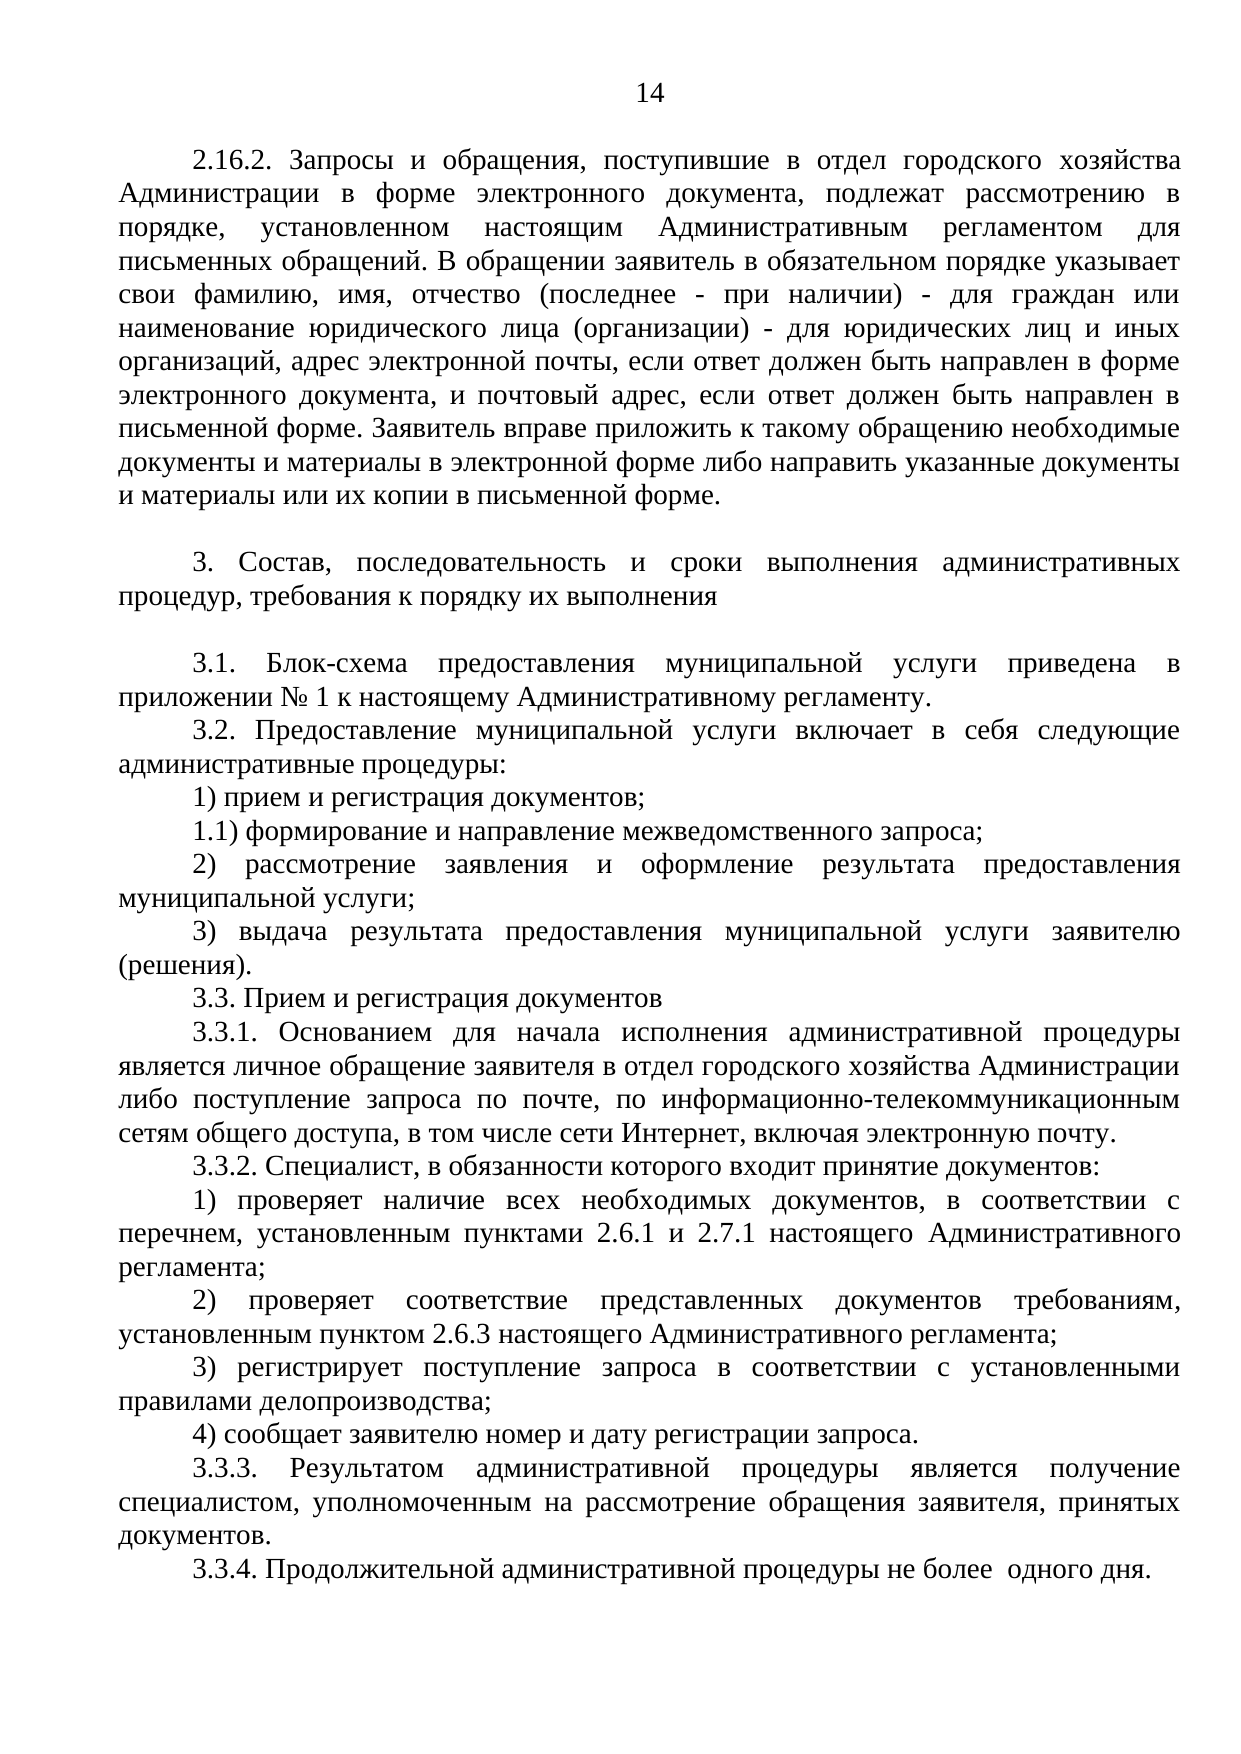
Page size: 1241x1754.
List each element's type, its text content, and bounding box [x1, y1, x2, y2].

text 3.3.2. Специалист, в обязанности которого входит принятие документов: [118, 1148, 1181, 1182]
text 3) регистрирует поступление запроса в соответствии с установленными правилами делопроизводства; [118, 1349, 1181, 1417]
text 3.2. Предоставление муниципальной услуги включает в себя следующие административные процедуры: [118, 712, 1181, 779]
text 3.1. Блок-схема предоставления муниципальной услуги приведена в приложении № 1 к настоящему Административному регламенту. [118, 645, 1181, 712]
text 2.16.2. Запросы и обращения, поступившие в отдел городского хозяйства Администрации в форме электронного документа, подлежат рассмотрению в порядке, установленном настоящим Административным регламентом для письменных обращений. В обращении заявитель в обязательном порядке указывает свои фамилию, имя, отчество (последнее - при наличии) - для граждан или наименование юридического лица (организации) - для юридических лиц и иных организаций, адрес электронной почты, если ответ должен быть направлен в форме электронного документа, и почтовый адрес, если ответ должен быть направлен в письменной форме. Заявитель вправе приложить к такому обращению необходимые документы и материалы в электронной форме либо направить указанные документы и материалы или их копии в письменной форме. [118, 142, 1181, 511]
text 3. Состав, последовательность и сроки выполнения административных процедур, требования к порядку их выполнения [118, 544, 1181, 612]
text 1.1) формирование и направление межведомственного запроса; [118, 813, 1181, 846]
text 3.3.3. Результатом административной процедуры является получение специалистом, уполномоченным на рассмотрение обращения заявителя, принятых документов. [118, 1450, 1181, 1551]
text 3.3. Прием и регистрация документов [118, 981, 1181, 1014]
text 3.3.1. Основанием для начала исполнения административной процедуры является личное обращение заявителя в отдел городского хозяйства Администрации либо поступление запроса по почте, по информационно-телекоммуникационным сетям общего доступа, в том числе сети Интернет, включая электронную почту. [118, 1014, 1181, 1148]
text 2) проверяет соответствие представленных документов требованиям, установленным пунктом 2.6.3 настоящего Административного регламента; [118, 1282, 1181, 1349]
text 1) прием и регистрация документов; [118, 779, 1181, 813]
text 3) выдача результата предоставления муниципальной услуги заявителю (решения). [118, 913, 1181, 981]
text 4) сообщает заявителю номер и дату регистрации запроса. [118, 1417, 1181, 1450]
text 1) проверяет наличие всех необходимых документов, в соответствии с перечнем, установленным пунктами 2.6.1 и 2.7.1 настоящего Административного регламента; [118, 1182, 1181, 1282]
text 3.3.4. Продолжительной административной процедуры не более одного дня. [118, 1551, 1181, 1584]
text 2) рассмотрение заявления и оформление результата предоставления муниципальной услуги; [118, 846, 1181, 913]
